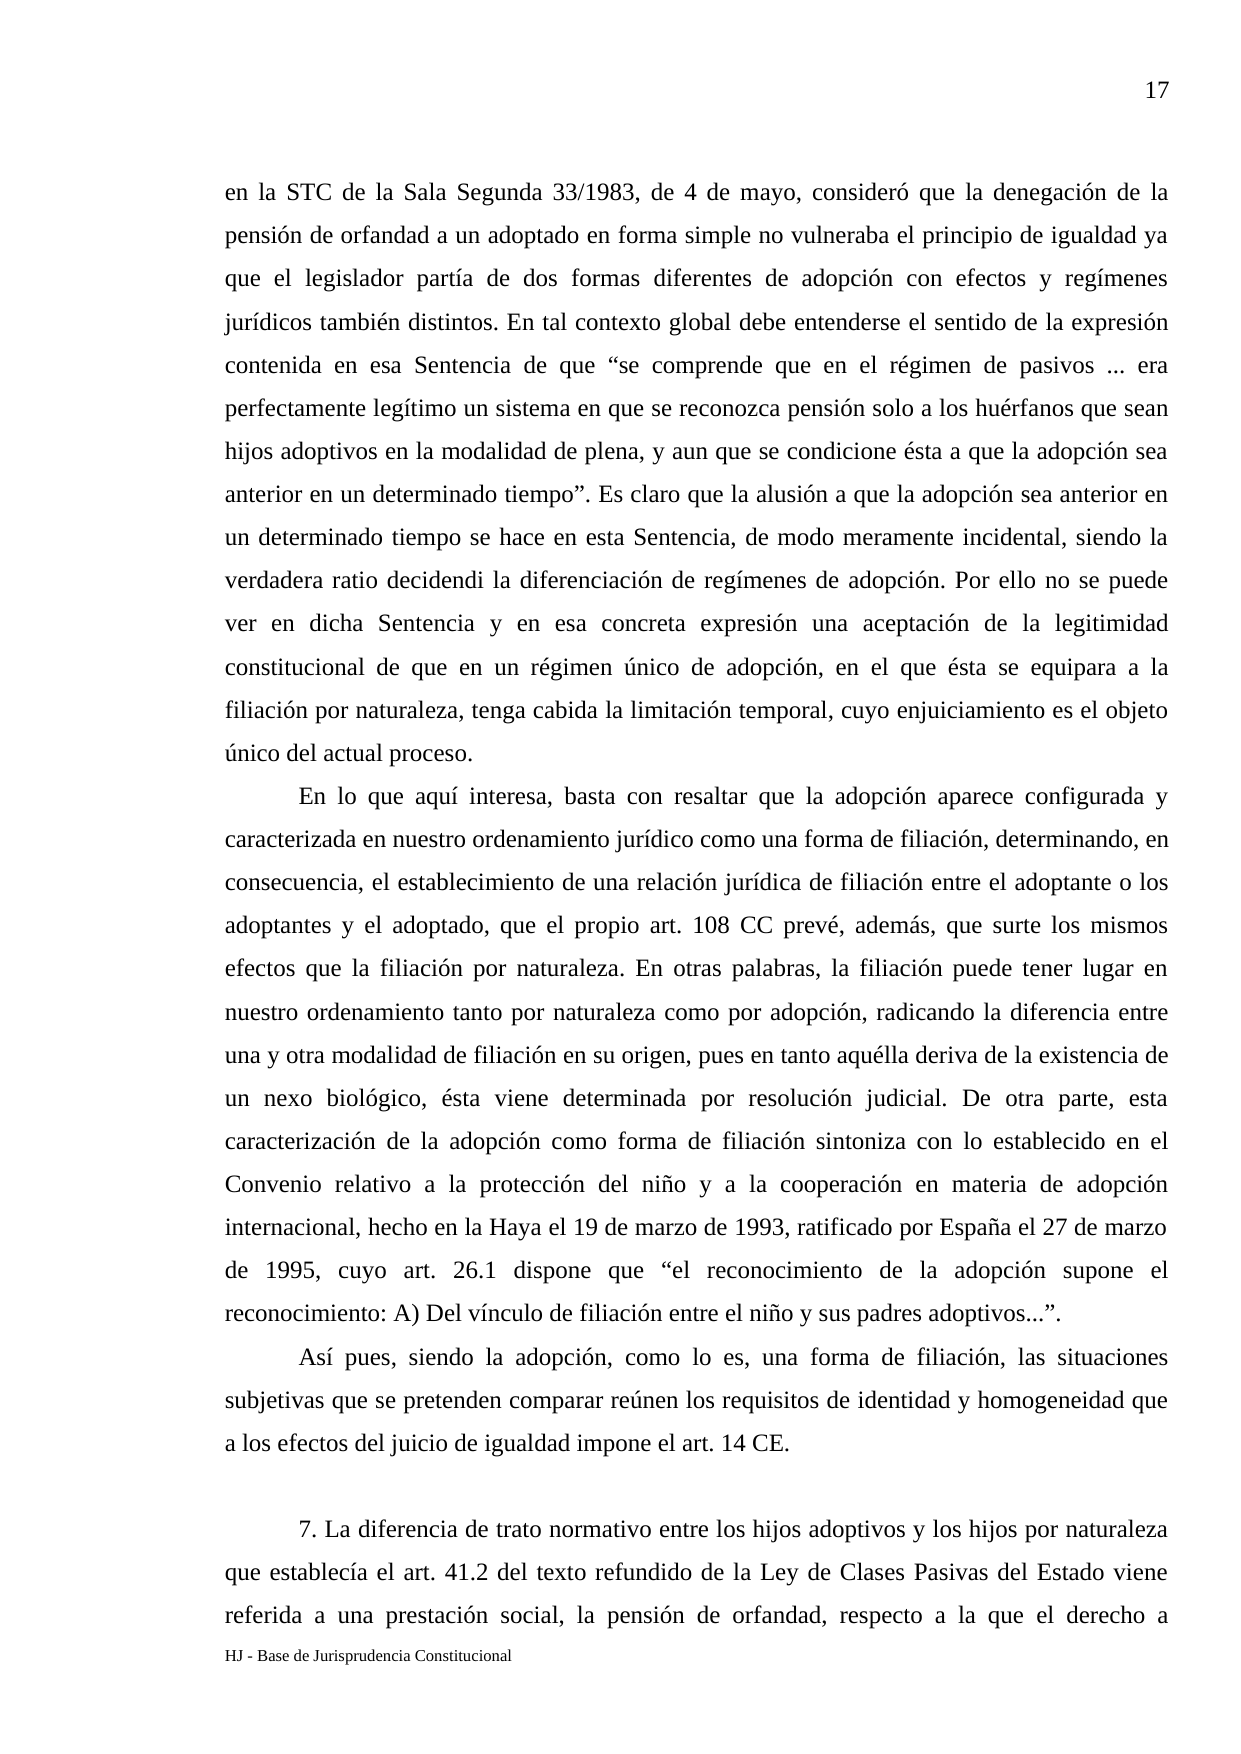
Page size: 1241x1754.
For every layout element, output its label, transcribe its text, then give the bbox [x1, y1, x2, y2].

text Así pues, siendo la adopción, como lo es, una forma de filiación, las situaciones subjetivas que se pretenden comparar reúnen los requisitos de identidad y homogeneidad que a los efectos del juicio de igualdad impone el art. 14 CE. [224, 1342, 1169, 1457]
text En lo que aquí interesa, basta con resaltar que la adopción aparece configurada y caracterizada en nuestro ordenamiento jurídico como una forma de filiación, determinando, en consecuencia, el establecimiento de una relación jurídica de filiación entre el adoptante o los adoptantes y el adoptado, que el propio art. 108 CC prevé, además, que surte los mismos efectos que la filiación por naturaleza. En otras palabras, la filiación puede tener lugar en nuestro ordenamiento tanto por naturaleza como por adopción, radicando la diferencia entre una y otra modalidad de filiación en su origen, pues en tanto aquélla deriva de la existencia de un nexo biológico, ésta viene determinada por resolución judicial. De otra parte, esta caracterización de la adopción como forma de filiación sintoniza con lo establecido en el Convenio relativo a la protección del niño y a la cooperación en materia de adopción internacional, hecho en la Haya el 19 de marzo de 1993, ratificado por España el 27 de marzo de 1995, cuyo art. 26.1 dispone que “el reconocimiento de la adopción supone el reconocimiento: A) Del vínculo de filiación entre el niño y sus padres adoptivos...”. [224, 781, 1169, 1327]
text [224, 1514, 1169, 1629]
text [224, 177, 1169, 767]
